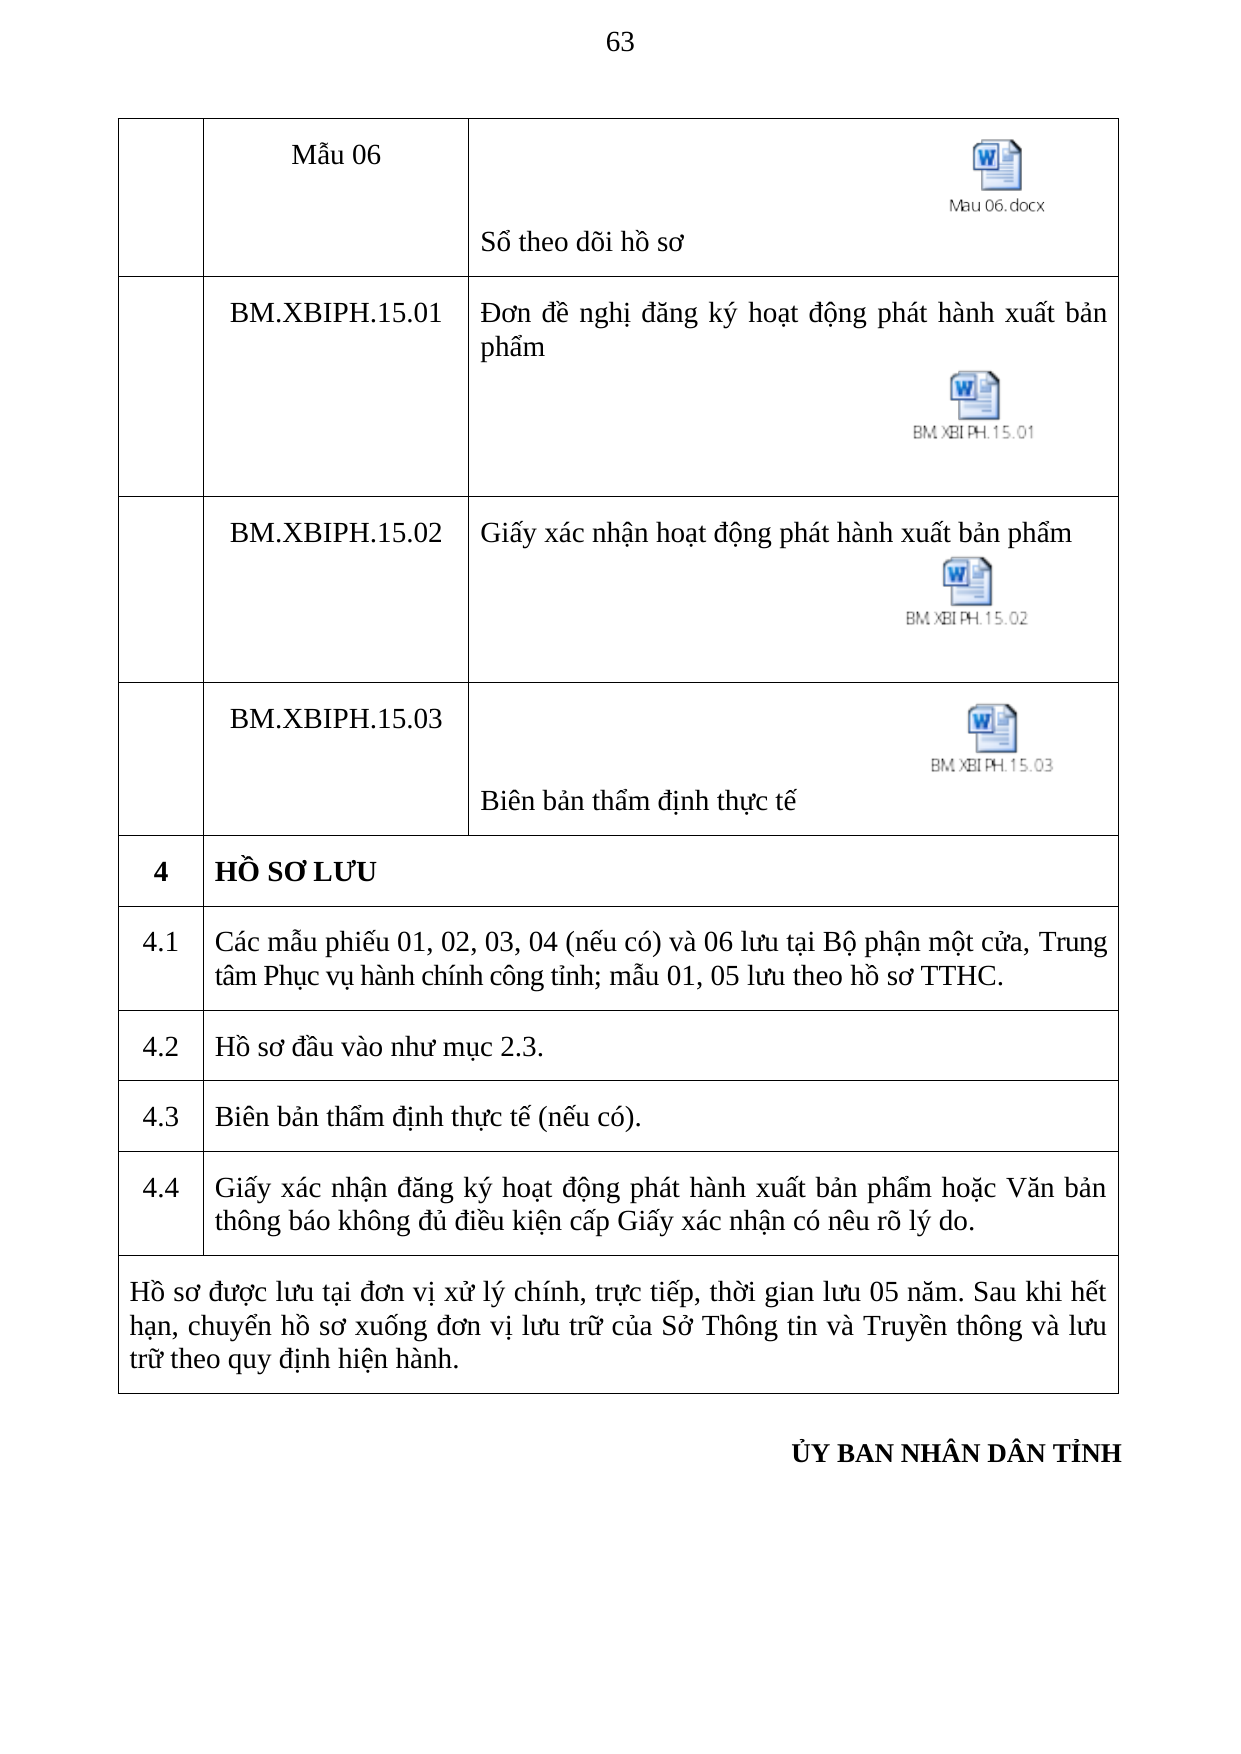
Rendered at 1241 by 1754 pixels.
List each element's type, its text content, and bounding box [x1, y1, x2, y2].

table_cell Biên bản thẩm định thực tế [469, 683, 1118, 835]
table_cell Mẫu 06 [204, 119, 468, 276]
table_cell BM.XBIPH.15.03 [204, 683, 468, 835]
table_cell Hồ sơ được lưu tại đơn vị xử lý chính, trực tiếp, thời gian lưu 05 năm. Sau khi hết hạn, chuyển hồ sơ xuống đơn vị lưu trữ của Sở Thông tin và Truyền thông và lưu trữ theo quy định hiện hành. [119, 1256, 1118, 1393]
table_cell BM.XBIPH.15.02 [204, 497, 468, 682]
table_cell BM.XBIPH.15.01 [204, 277, 468, 496]
table_cell 4.1 [119, 907, 203, 1010]
table_cell [119, 119, 203, 276]
table_cell 4.3 [119, 1081, 203, 1151]
table_cell HỒ SƠ LƯU [204, 836, 1118, 906]
table_cell [119, 497, 203, 682]
table_cell Các mẫu phiếu 01, 02, 03, 04 (nếu có) và 06 lưu tại Bộ phận một cửa, Trung tâm Phục vụ hành chính công tỉnh; mẫu 01, 05 lưu theo hồ sơ TTHC. [204, 907, 1118, 1010]
table_cell 4.4 [119, 1152, 203, 1255]
table_cell Sổ theo dõi hồ sơ [469, 119, 1118, 276]
table_cell [119, 683, 203, 835]
table_cell Giấy xác nhận hoạt động phát hành xuất bản phẩm [469, 497, 1118, 682]
table_cell Biên bản thẩm định thực tế (nếu có). [204, 1081, 1118, 1151]
table_cell Hồ sơ đầu vào như mục 2.3. [204, 1011, 1118, 1080]
table_cell Giấy xác nhận đăng ký hoạt động phát hành xuất bản phẩm hoặc Văn bản thông báo không đủ điều kiện cấp Giấy xác nhận có nêu rõ lý do. [204, 1152, 1118, 1255]
table_cell 4 [119, 836, 203, 906]
table_cell Đơn đề nghị đăng ký hoạt động phát hành xuất bản phẩm [469, 277, 1118, 496]
text ỦY BAN NHÂN DÂN TỈNH [118, 1437, 1122, 1469]
table_cell [119, 277, 203, 496]
table_cell 4.2 [119, 1011, 203, 1080]
